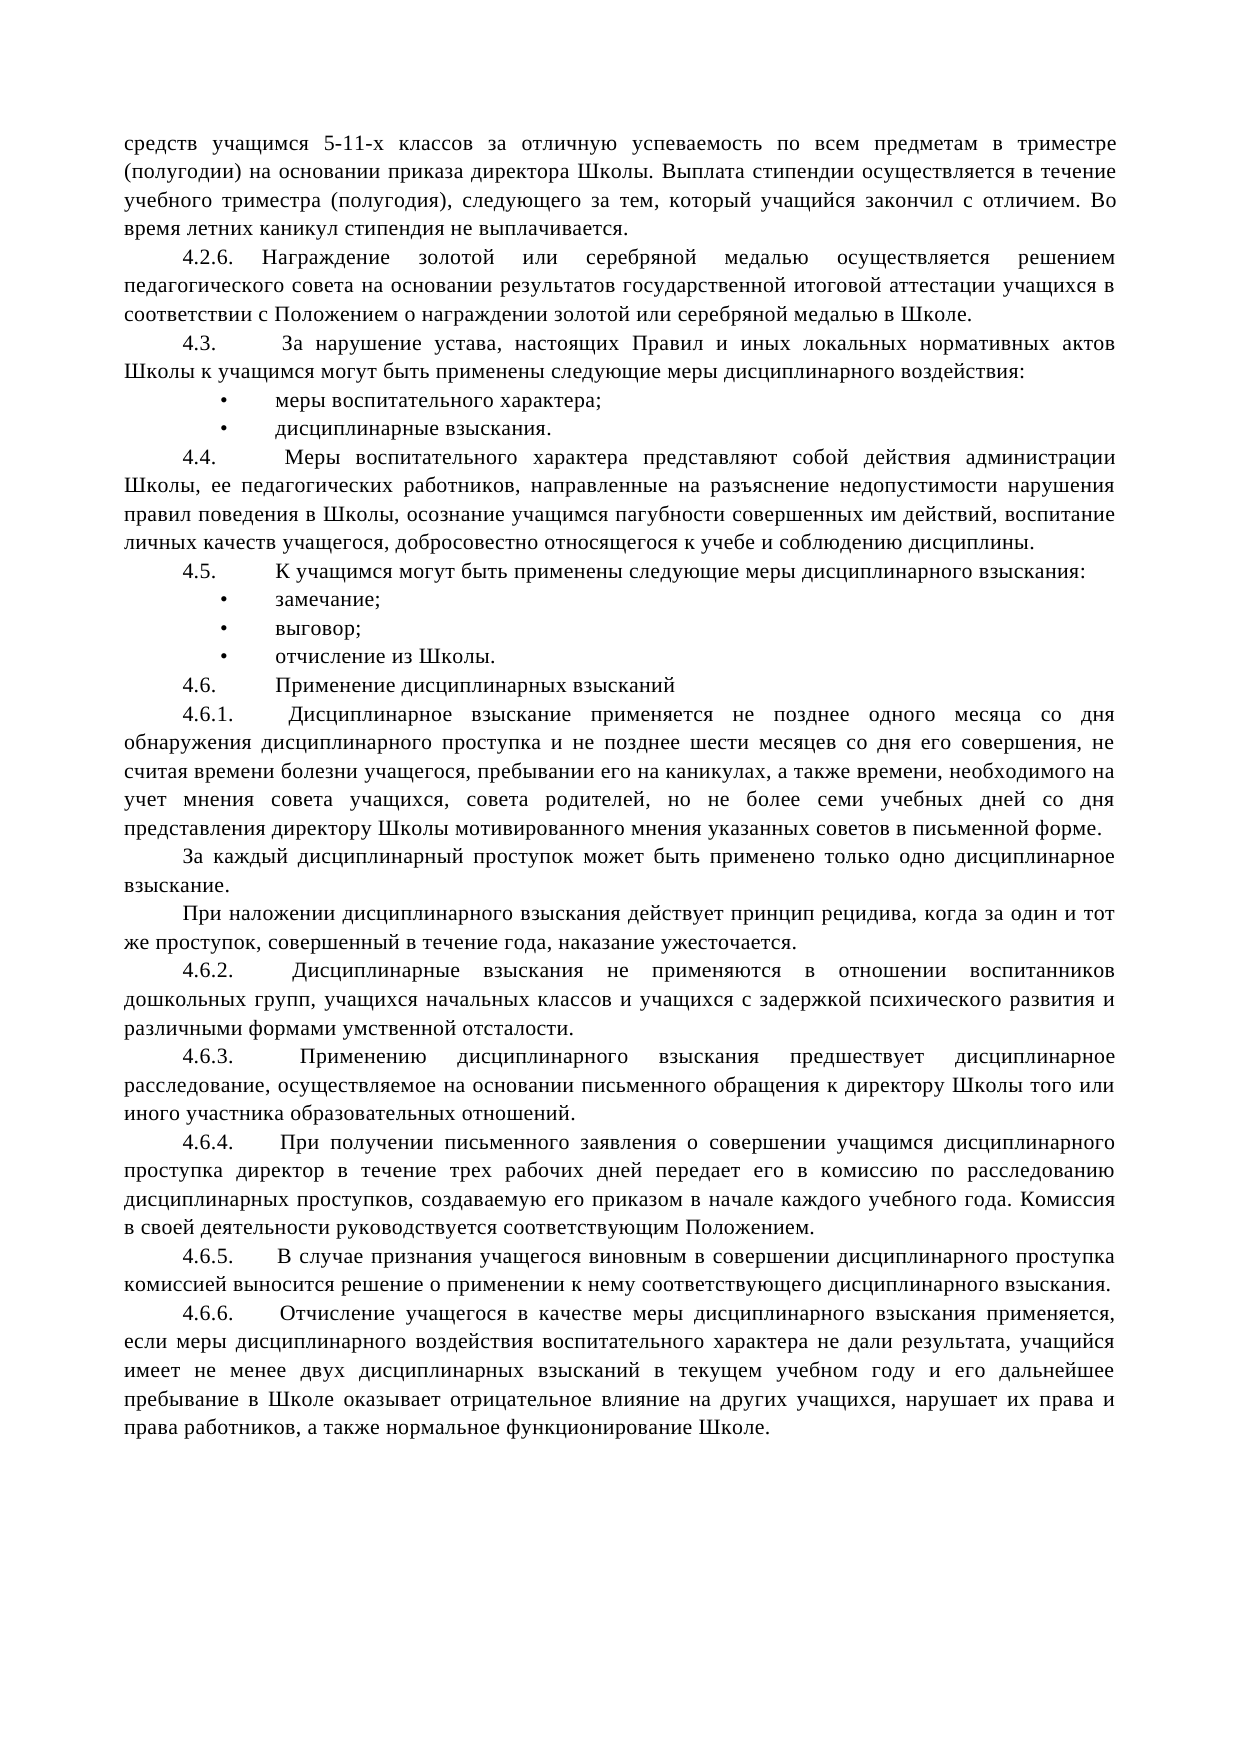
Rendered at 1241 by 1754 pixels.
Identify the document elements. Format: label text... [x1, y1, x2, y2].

list К учащимся могут быть применены следующие меры дисциплинарного взыскания: [124, 555, 1119, 584]
text За каждый дисциплинарный проступок может быть применено только одно дисциплинарное взыскание. [124, 841, 1117, 898]
list выговор; [220, 612, 1119, 641]
list Меры воспитательного характера представляют собой действия администрации Школы, ее педагогических работников, направленные на разъяснение недопустимости нарушения правил поведения в Школы, осознание учащимся пагубности совершенных им действий, воспитание личных качеств учащегося, добросовестно относящегося к учебе и соблюдению дисциплины. [124, 441, 1117, 555]
list Дисциплинарные взыскания не применяются в отношении воспитанников дошкольных групп, учащихся начальных классов и учащихся с задержкой психического развития и различными формами умственной отсталости. [124, 955, 1117, 1041]
text средств учащимся 5-11-х классов за отличную успеваемость по всем предметам в триместре (полугодии) на основании приказа директора Школы. Выплата стипендии осуществляется в течение учебного триместра (полугодия), следующего за тем, который учащийся закончил с отличием. Во время летних каникул стипендия не выплачивается. [124, 127, 1119, 241]
text При наложении дисциплинарного взыскания действует принцип рецидива, когда за один и тот же проступок, совершенный в течение года, наказание ужесточается. [124, 898, 1117, 955]
list Отчисление учащегося в качестве меры дисциплинарного взыскания применяется, если меры дисциплинарного воздействия воспитательного характера не дали результата, учащийся имеет не менее двух дисциплинарных взысканий в текущем учебном году и его дальнейшее пребывание в Школе оказывает отрицательное влияние на других учащихся, нарушает их права и права работников, а также нормальное функционирование Школе. [124, 1297, 1117, 1440]
list При получении письменного заявления о совершении учащимся дисциплинарного проступка директор в течение трех рабочих дней передает его в комиссию по расследованию дисциплинарных проступков, создаваемую его приказом в начале каждого учебного года. Комиссия в своей деятельности руководствуется соответствующим Положением. [124, 1126, 1117, 1240]
list отчисление из Школы. [220, 641, 1119, 669]
list За нарушение устава, настоящих Правил и иных локальных нормативных актов Школы к учащимся могут быть применены следующие меры дисциплинарного воздействия: [124, 327, 1117, 384]
list Применению дисциплинарного взыскания предшествует дисциплинарное расследование, осуществляемое на основании письменного обращения к директору Школы того или иного участника образовательных отношений. [124, 1041, 1117, 1126]
text 4.2.6. Награждение золотой или серебряной медалью осуществляется решением педагогического совета на основании результатов государственной итоговой аттестации учащихся в соответствии с Положением о награждении золотой или серебряной медалью в Школе. [124, 241, 1117, 327]
list В случае признания учащегося виновным в совершении дисциплинарного проступка комиссией выносится решение о применении к нему соответствующего дисциплинарного взыскания. [124, 1240, 1117, 1297]
list дисциплинарные взыскания. [220, 413, 1119, 441]
list замечание; [220, 584, 1119, 612]
list меры воспитательного характера; [220, 384, 1119, 413]
list Применение дисциплинарных взысканий [124, 669, 1119, 698]
list Дисциплинарное взыскание применяется не позднее одного месяца со дня обнаружения дисциплинарного проступка и не позднее шести месяцев со дня его совершения, не считая времени болезни учащегося, пребывании его на каникулах, а также времени, необходимого на учет мнения совета учащихся, совета родителей, но не более семи учебных дней со дня представления директору Школы мотивированного мнения указанных советов в письменной форме. [124, 698, 1117, 841]
